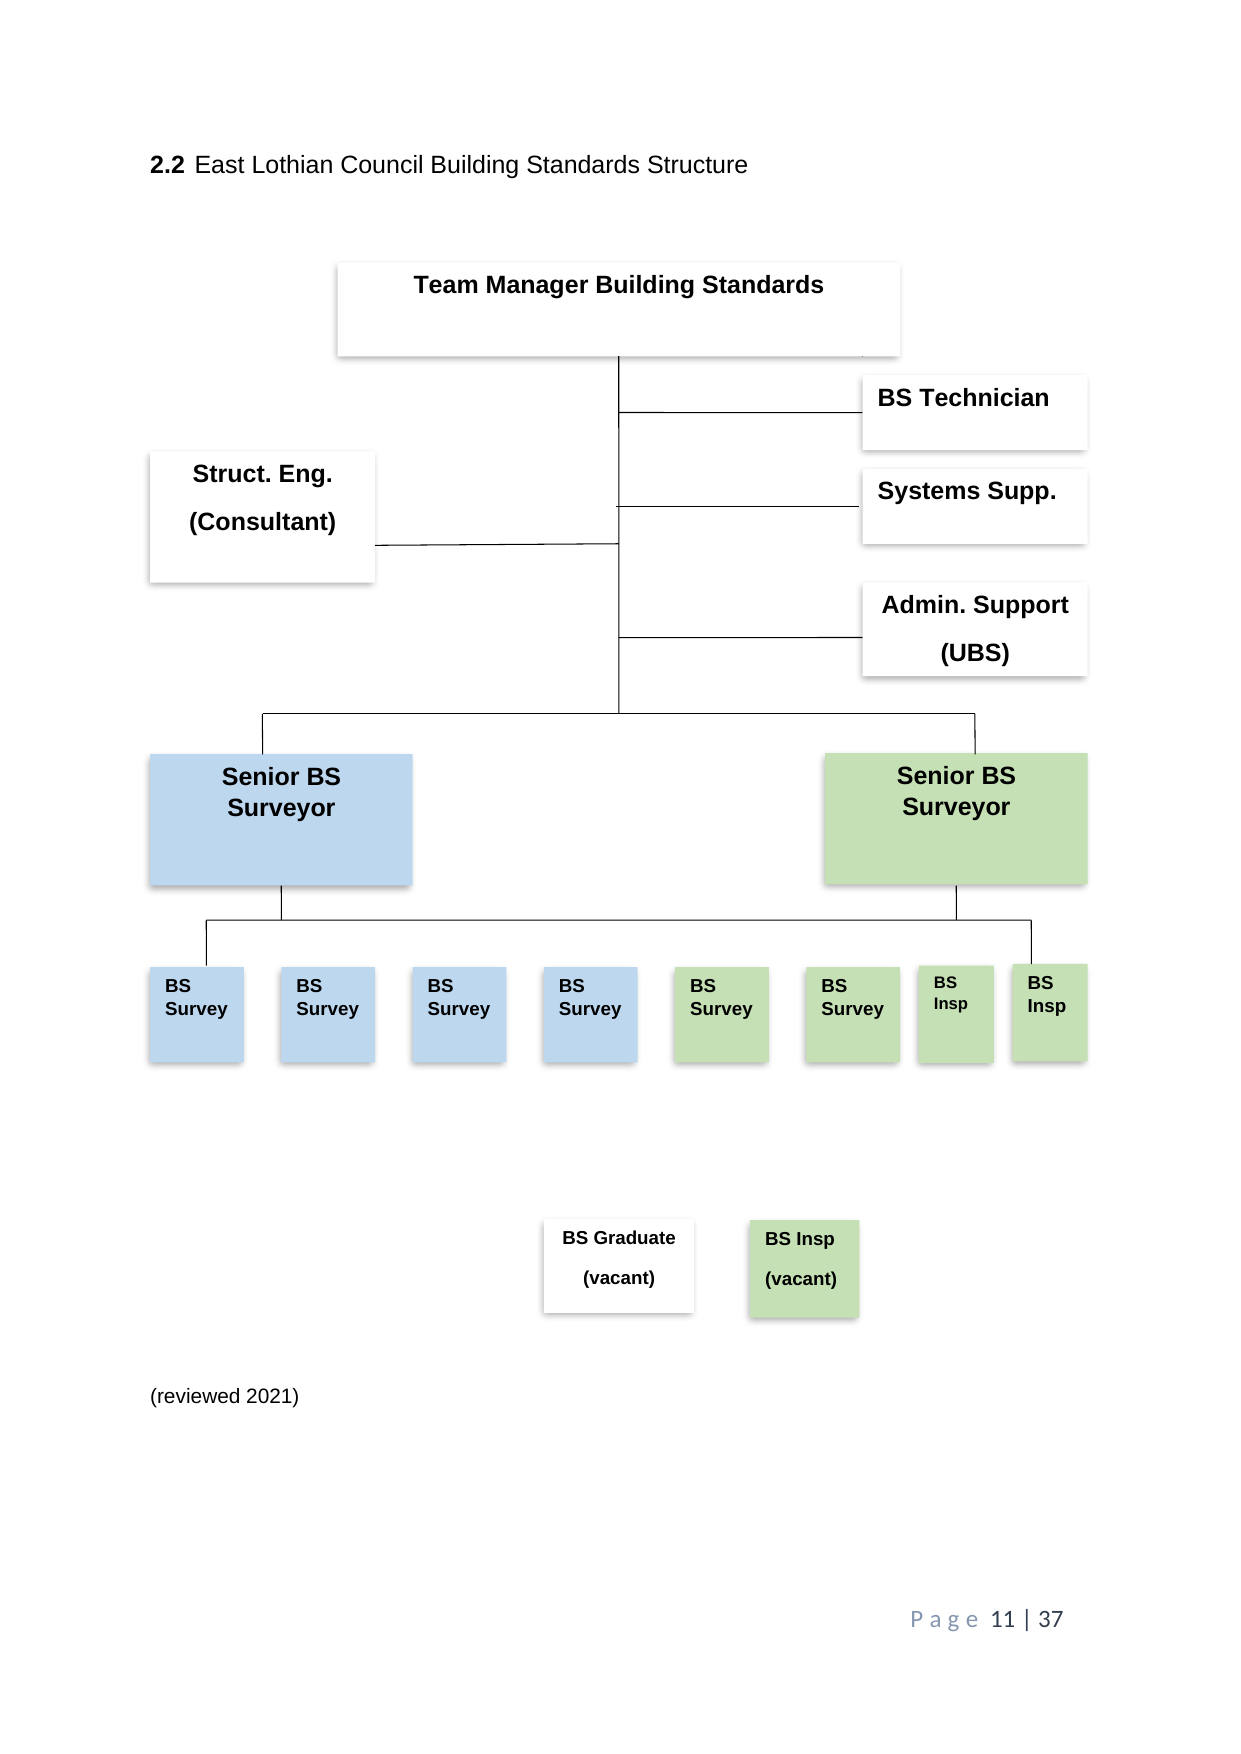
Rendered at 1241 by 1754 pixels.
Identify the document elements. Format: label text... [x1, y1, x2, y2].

list East Lothian Council Building Standards Structure [150, 150, 1090, 179]
text (reviewed 2021) [150, 1384, 1090, 1408]
